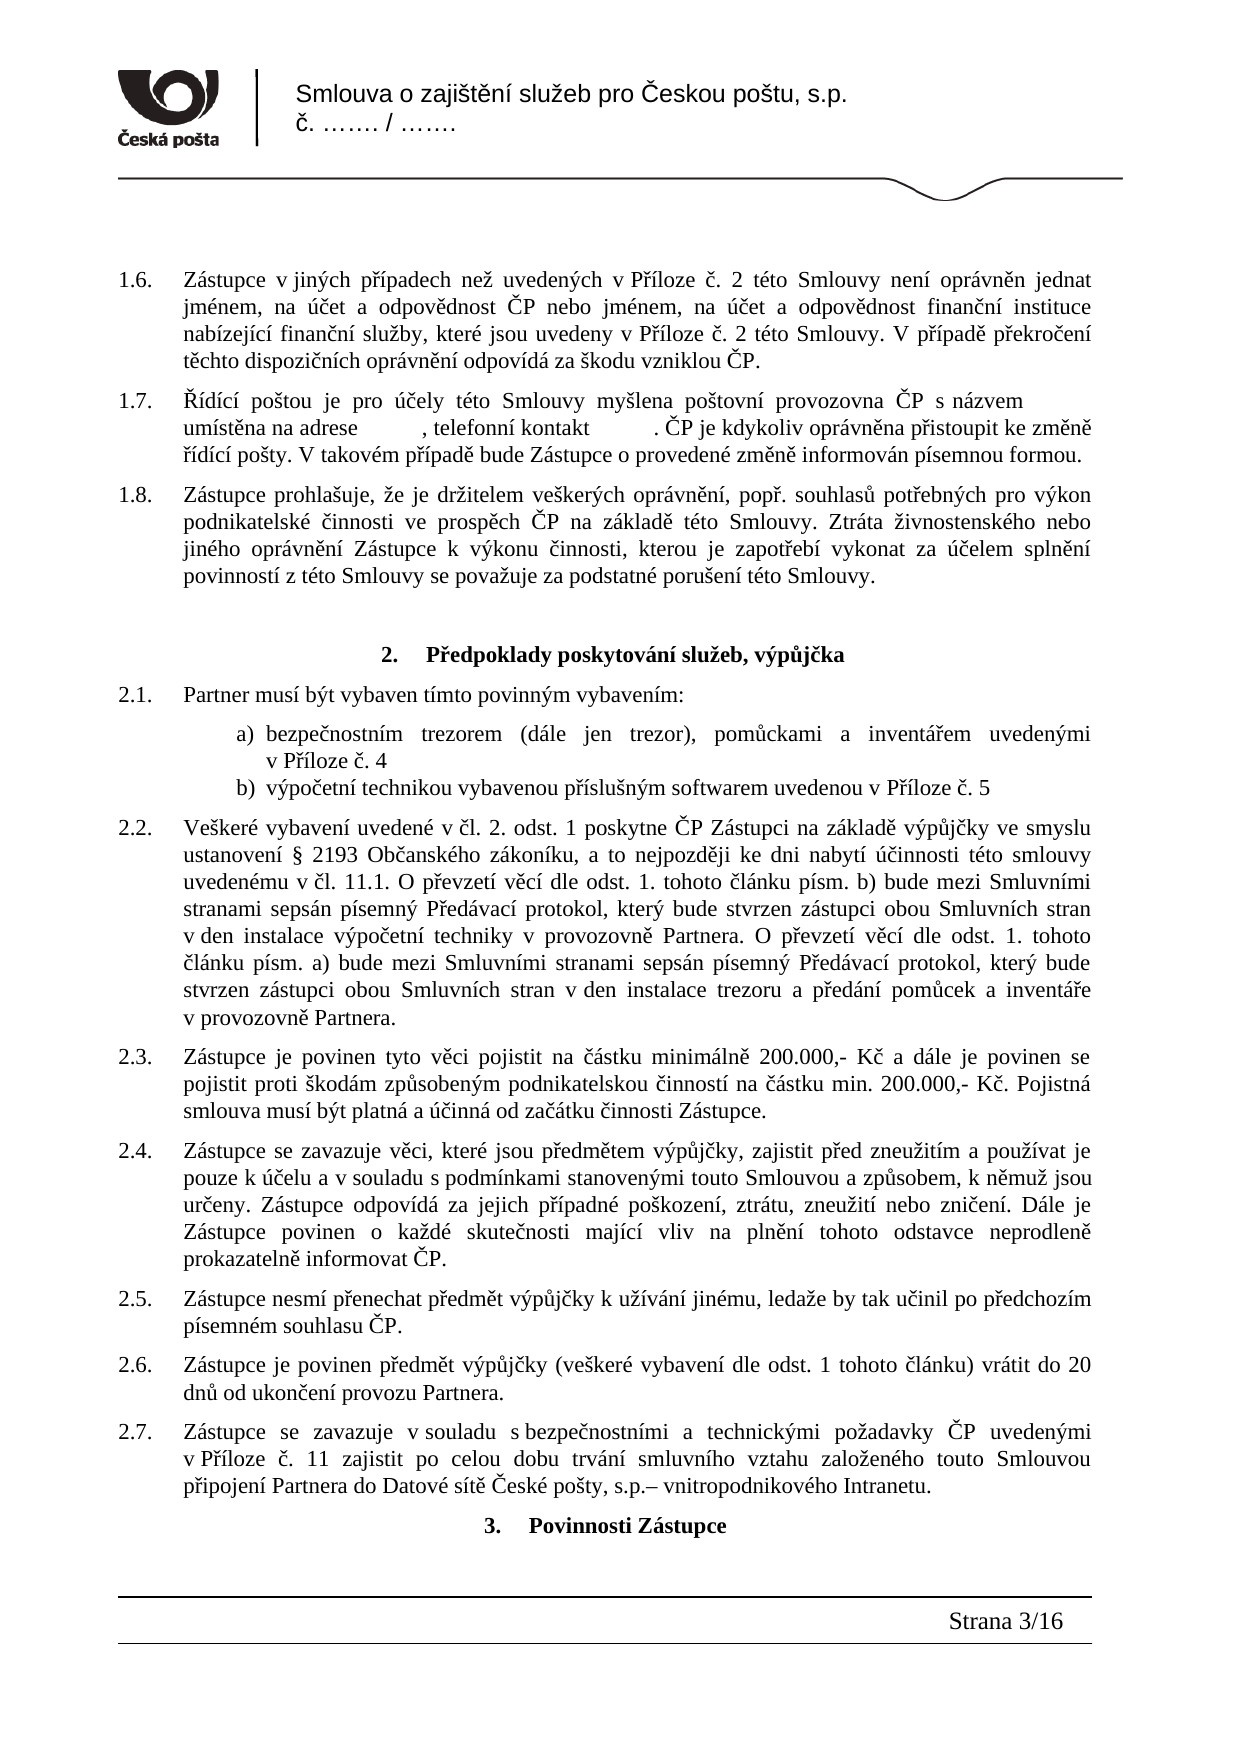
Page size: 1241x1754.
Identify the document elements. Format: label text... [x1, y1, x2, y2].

list Veškeré vybavení uvedené v čl. 2. odst. 1 poskytne ČP Zástupci na základě výpůjčky ve smyslu ustanovení § 2193 Občanského zákoníku, a to nejpozději ke dni nabytí účinnosti této smlouvy uvedenému v čl. 11.1. O převzetí věcí dle odst. 1. tohoto článku písm. b) bude mezi Smluvními stranami sepsán písemný Předávací protokol, který bude stvrzen zástupci obou Smluvních stran v den instalace výpočetní techniky v provozovně Partnera. O převzetí věcí dle odst. 1. tohoto článku písm. a) bude mezi Smluvními stranami sepsán písemný Předávací protokol, který bude stvrzen zástupci obou Smluvních stran v den instalace trezoru a předání pomůcek a inventáře v provozovně Partnera. [118, 814, 1092, 1030]
list Partner musí být vybaven tímto povinným vybavením: [118, 680, 1092, 707]
list Zástupce je povinen předmět výpůjčky (veškeré vybavení dle odst. 1 tohoto článku) vrátit do 20 dnů od ukončení provozu Partnera. [118, 1351, 1092, 1405]
list Zástupce je povinen tyto věci pojistit na částku minimálně 200.000,- Kč a dále je povinen se pojistit proti škodám způsobeným podnikatelskou činností na částku min. 200.000,- Kč. Pojistná smlouva musí být platná a účinná od začátku činnosti Zástupce. [118, 1043, 1092, 1124]
list Zástupce se zavazuje věci, které jsou předmětem výpůjčky, zajistit před zneužitím a používat je pouze k účelu a v souladu s podmínkami stanovenými touto Smlouvou a způsobem, k němuž jsou určeny. Zástupce odpovídá za jejich případné poškození, ztrátu, zneužití nebo zničení. Dále je Zástupce povinen o každé skutečnosti mající vliv na plnění tohoto odstavce neprodleně prokazatelně informovat ČP. [118, 1137, 1092, 1272]
subtitle Předpoklady poskytování služeb, výpůjčka [133, 641, 1092, 668]
subtitle Povinnosti Zástupce [118, 1512, 1092, 1539]
list bezpečnostním trezorem (dále jen trezor), pomůckami a inventářem uvedenými v Příloze č. 4 [236, 720, 1092, 774]
picture [118, 177, 1123, 201]
picture [118, 70, 219, 148]
list Zástupce prohlašuje, že je držitelem veškerých oprávnění, popř. souhlasů potřebných pro výkon podnikatelské činnosti ve prospěch ČP na základě této Smlouvy. Ztráta živnostenského nebo jiného oprávnění Zástupce k výkonu činnosti, kterou je zapotřebí vykonat za účelem splnění povinností z této Smlouvy se považuje za podstatné porušení této Smlouvy. [118, 480, 1092, 589]
list Zástupce nesmí přenechat předmět výpůjčky k užívání jinému, ledaže by tak učinil po předchozím písemném souhlasu ČP. [118, 1284, 1092, 1339]
list Zástupce v jiných případech než uvedených v Příloze č. 2 této Smlouvy není oprávněn jednat jménem, na účet a odpovědnost ČP nebo jménem, na účet a odpovědnost finanční instituce nabízející finanční služby, které jsou uvedeny v Příloze č. 2 této Smlouvy. V případě překročení těchto dispozičních oprávnění odpovídá za škodu vzniklou ČP. [118, 266, 1092, 374]
list výpočetní technikou vybavenou příslušným softwarem uvedenou v Příloze č. 5 [236, 774, 1092, 801]
list Řídící poštou je pro účely této Smlouvy myšlena poštovní provozovna ČP s názvem umístěna na adrese , telefonní kontakt . ČP je kdykoliv oprávněna přistoupit ke změně řídící pošty. V takovém případě bude Zástupce o provedené změně informován písemnou formou. [118, 387, 1092, 468]
list Zástupce se zavazuje v souladu s bezpečnostními a technickými požadavky ČP uvedenými v Příloze č. 11 zajistit po celou dobu trvání smluvního vztahu založeného touto Smlouvou připojení Partnera do Datové sítě České pošty, s.p.– vnitropodnikového Intranetu. [118, 1418, 1092, 1499]
